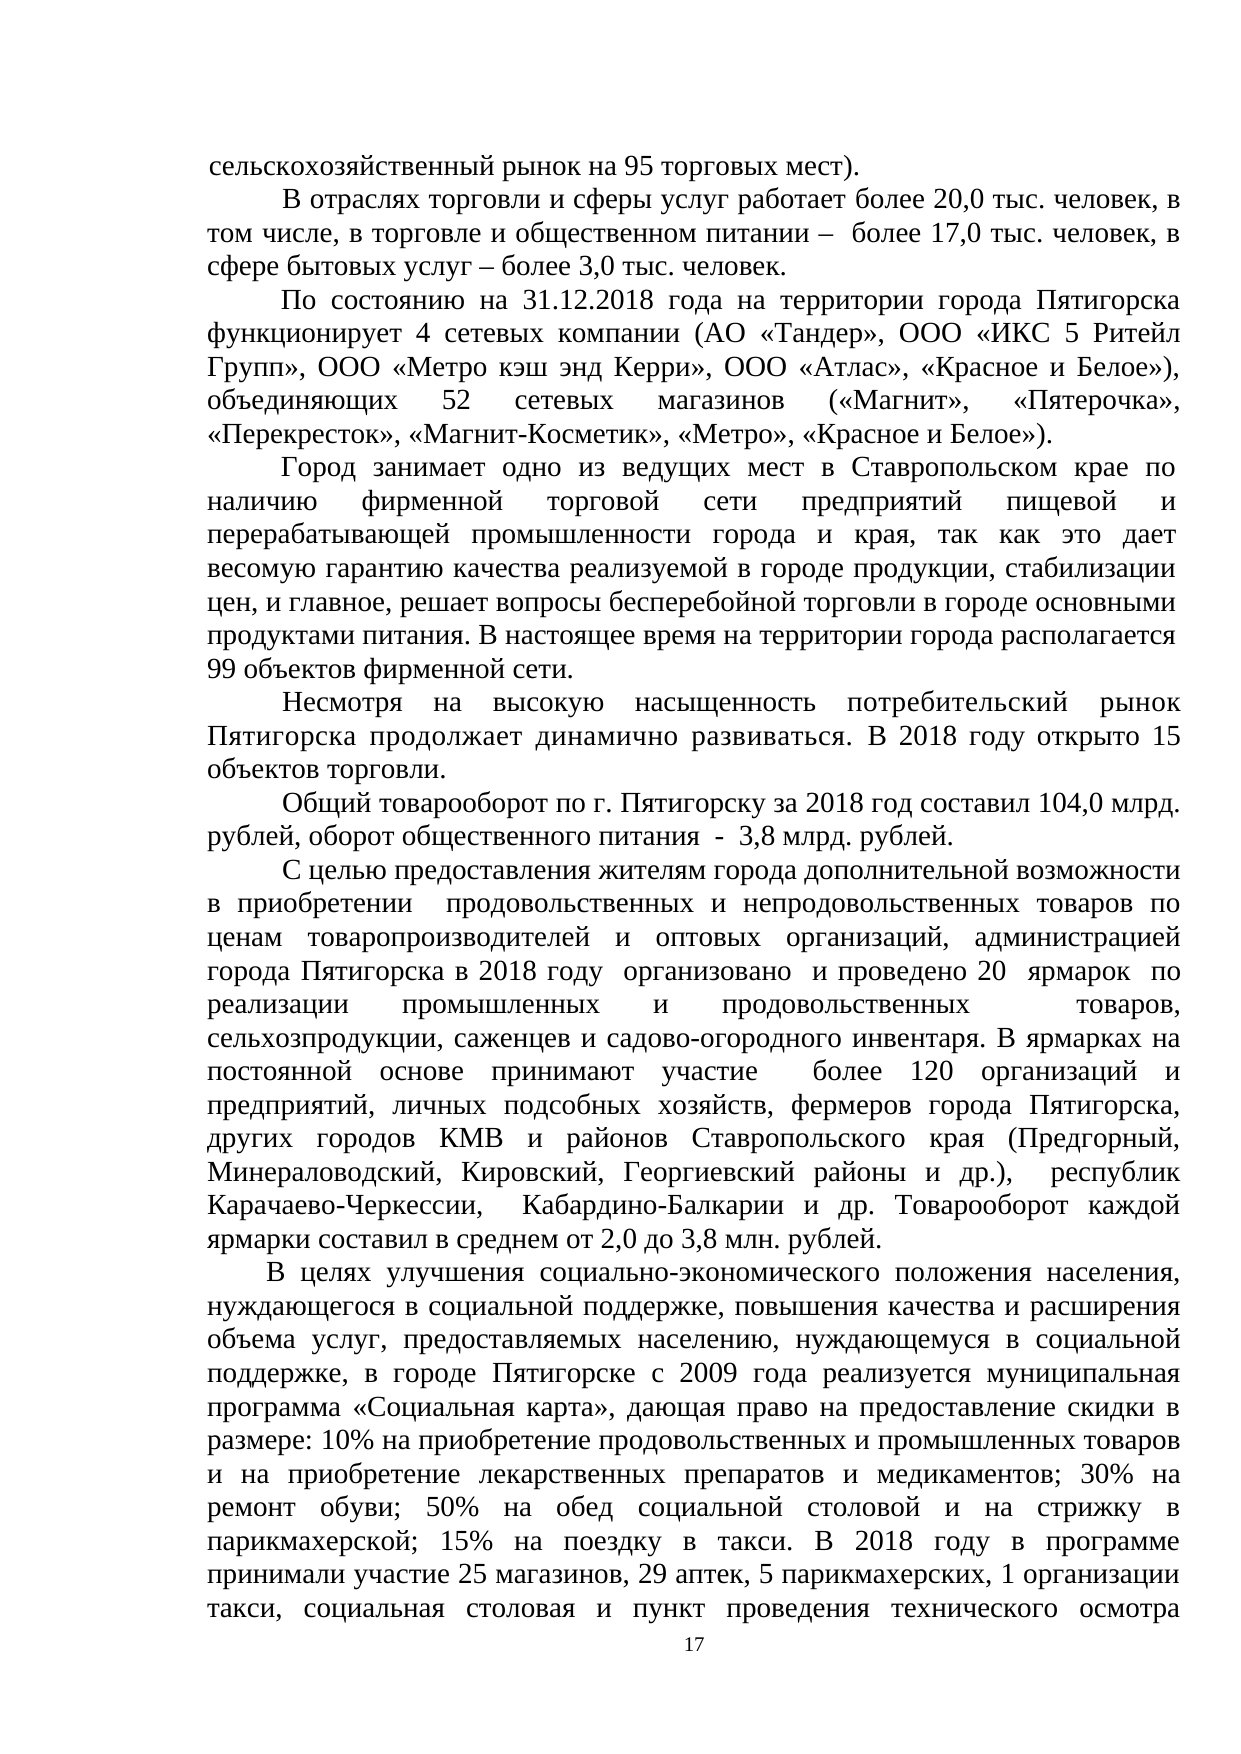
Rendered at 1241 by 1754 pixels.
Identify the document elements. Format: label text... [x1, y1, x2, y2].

text Несмотря на высокую насыщенность потребительский рынок Пятигорска продолжает динамично развиваться. В 2018 году открыто 15 объектов торговли. [207, 684, 1181, 785]
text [209, 148, 1178, 181]
text По состоянию на 31.12.2018 года на территории города Пятигорска функционирует 4 сетевых компании (АО «Тандер», ООО «ИКС 5 Ритейл Групп», ООО «Метро кэш энд Керри», ООО «Атлас», «Красное и Белое»), объединяющих 52 сетевых магазинов («Магнит», «Пятерочка», «Перекресток», «Магнит-Косметик», «Метро», «Красное и Белое»). [207, 282, 1181, 449]
text Город занимает одно из ведущих мест в Ставропольском крае по наличию фирменной торговой сети предприятий пищевой и перерабатывающей промышленности города и края, так как это дает весомую гарантию качества реализуемой в городе продукции, стабилизации цен, и главное, решает вопросы бесперебойной торговли в городе основными продуктами питания. В настоящее время на территории города располагается 99 объектов фирменной сети. [207, 449, 1177, 684]
text С целью предоставления жителям города дополнительной возможности в приобретении продовольственных и непродовольственных товаров по ценам товаропроизводителей и оптовых организаций, администрацией города Пятигорска в 2018 году организовано и проведено 20 ярмарок по реализации промышленных и продовольственных товаров, сельхозпродукции, саженцев и садово-огородного инвентаря. В ярмарках на постоянной основе принимают участие более 120 организаций и предприятий, личных подсобных хозяйств, фермеров города Пятигорска, других городов КМВ и районов Ставропольского края (Предгорный, Минераловодский, Кировский, Георгиевский районы и др.), республик Карачаево-Черкессии, Кабардино-Балкарии и др. Товарооборот каждой ярмарки составил в среднем от 2,0 до 3,8 млн. рублей. [207, 852, 1181, 1254]
text Общий товарооборот по г. Пятигорску за 2018 год составил 104,0 млрд. рублей, оборот общественного питания - 3,8 млрд. рублей. [207, 785, 1181, 852]
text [207, 1254, 1181, 1623]
text В отраслях торговли и сферы услуг работает более 20,0 тыс. человек, в том числе, в торговле и общественном питании – более 17,0 тыс. человек, в сфере бытовых услуг – более 3,0 тыс. человек. [207, 181, 1181, 282]
